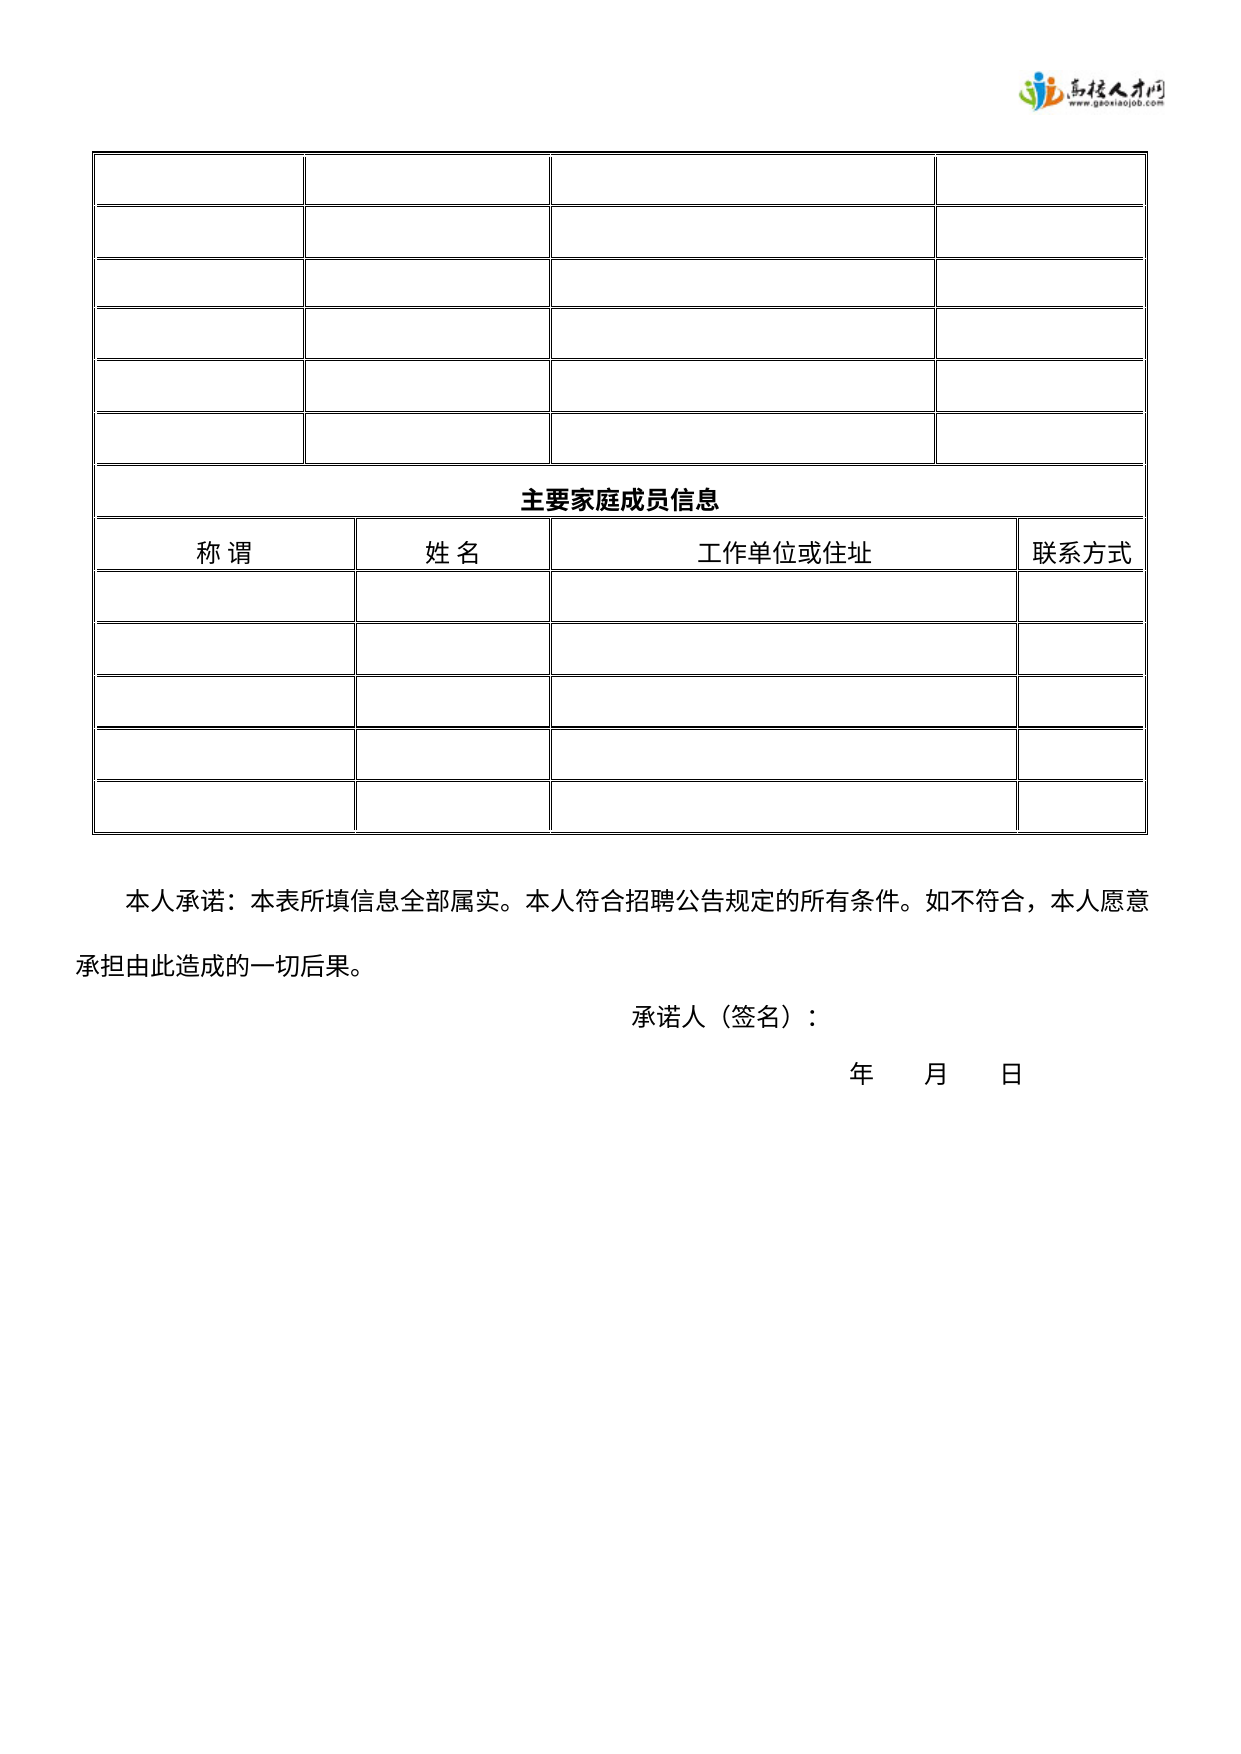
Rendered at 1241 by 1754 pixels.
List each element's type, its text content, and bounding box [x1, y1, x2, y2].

table_cell [94, 779, 355, 832]
table_cell 联系方式 [1018, 516, 1147, 568]
table_cell [551, 153, 936, 204]
table_cell [937, 411, 1145, 463]
table_cell [95, 306, 303, 358]
picture [1018, 70, 1166, 115]
table_cell [306, 260, 549, 306]
table_cell [1019, 726, 1145, 779]
table_cell [552, 361, 934, 411]
table_cell 姓 名 [357, 519, 549, 568]
table_cell [552, 207, 934, 257]
table_cell [306, 309, 549, 358]
table_cell 主要家庭成员信息 [94, 463, 1147, 516]
table_cell [306, 207, 549, 257]
table_cell [1018, 779, 1147, 832]
table_cell [357, 730, 549, 779]
table_cell [357, 677, 549, 726]
table_cell [552, 414, 934, 463]
table_cell [552, 309, 934, 358]
table_cell 称 谓 [94, 516, 355, 568]
table_cell [552, 730, 1016, 779]
table_cell [552, 624, 1016, 674]
table_cell [937, 306, 1145, 358]
table_cell [552, 572, 1016, 621]
table_cell [937, 257, 1145, 306]
table_cell [552, 677, 1016, 726]
table_cell [355, 779, 551, 832]
table_cell [552, 260, 934, 306]
table_cell [94, 204, 304, 257]
table_cell [95, 411, 303, 463]
table_cell [1018, 621, 1147, 674]
table_cell [95, 674, 354, 726]
text 年 月 日 [0, 1054, 1165, 1091]
table_cell [306, 414, 549, 463]
table_cell [95, 726, 354, 779]
text 本人承诺：本表所填信息全部属实。本人符合招聘公告规定的所有条件。如不符合，本人愿意承担由此造成的一切后果。 [75, 867, 1165, 997]
table_cell [936, 155, 1145, 204]
table_cell [306, 361, 549, 411]
table_cell [304, 153, 551, 204]
table_cell [1019, 569, 1145, 621]
table_cell [95, 155, 304, 204]
table_cell [936, 204, 1147, 257]
table_cell [357, 572, 549, 621]
table_cell [94, 358, 304, 411]
table_cell [551, 779, 1018, 832]
text 承诺人（签名）： [0, 997, 1165, 1033]
table_cell [95, 569, 354, 621]
table_cell [94, 621, 355, 674]
table_cell [1019, 674, 1145, 726]
table_cell [357, 624, 549, 674]
table_cell [95, 257, 303, 306]
table_cell 工作单位或住址 [552, 519, 1016, 568]
table_cell [936, 358, 1147, 411]
